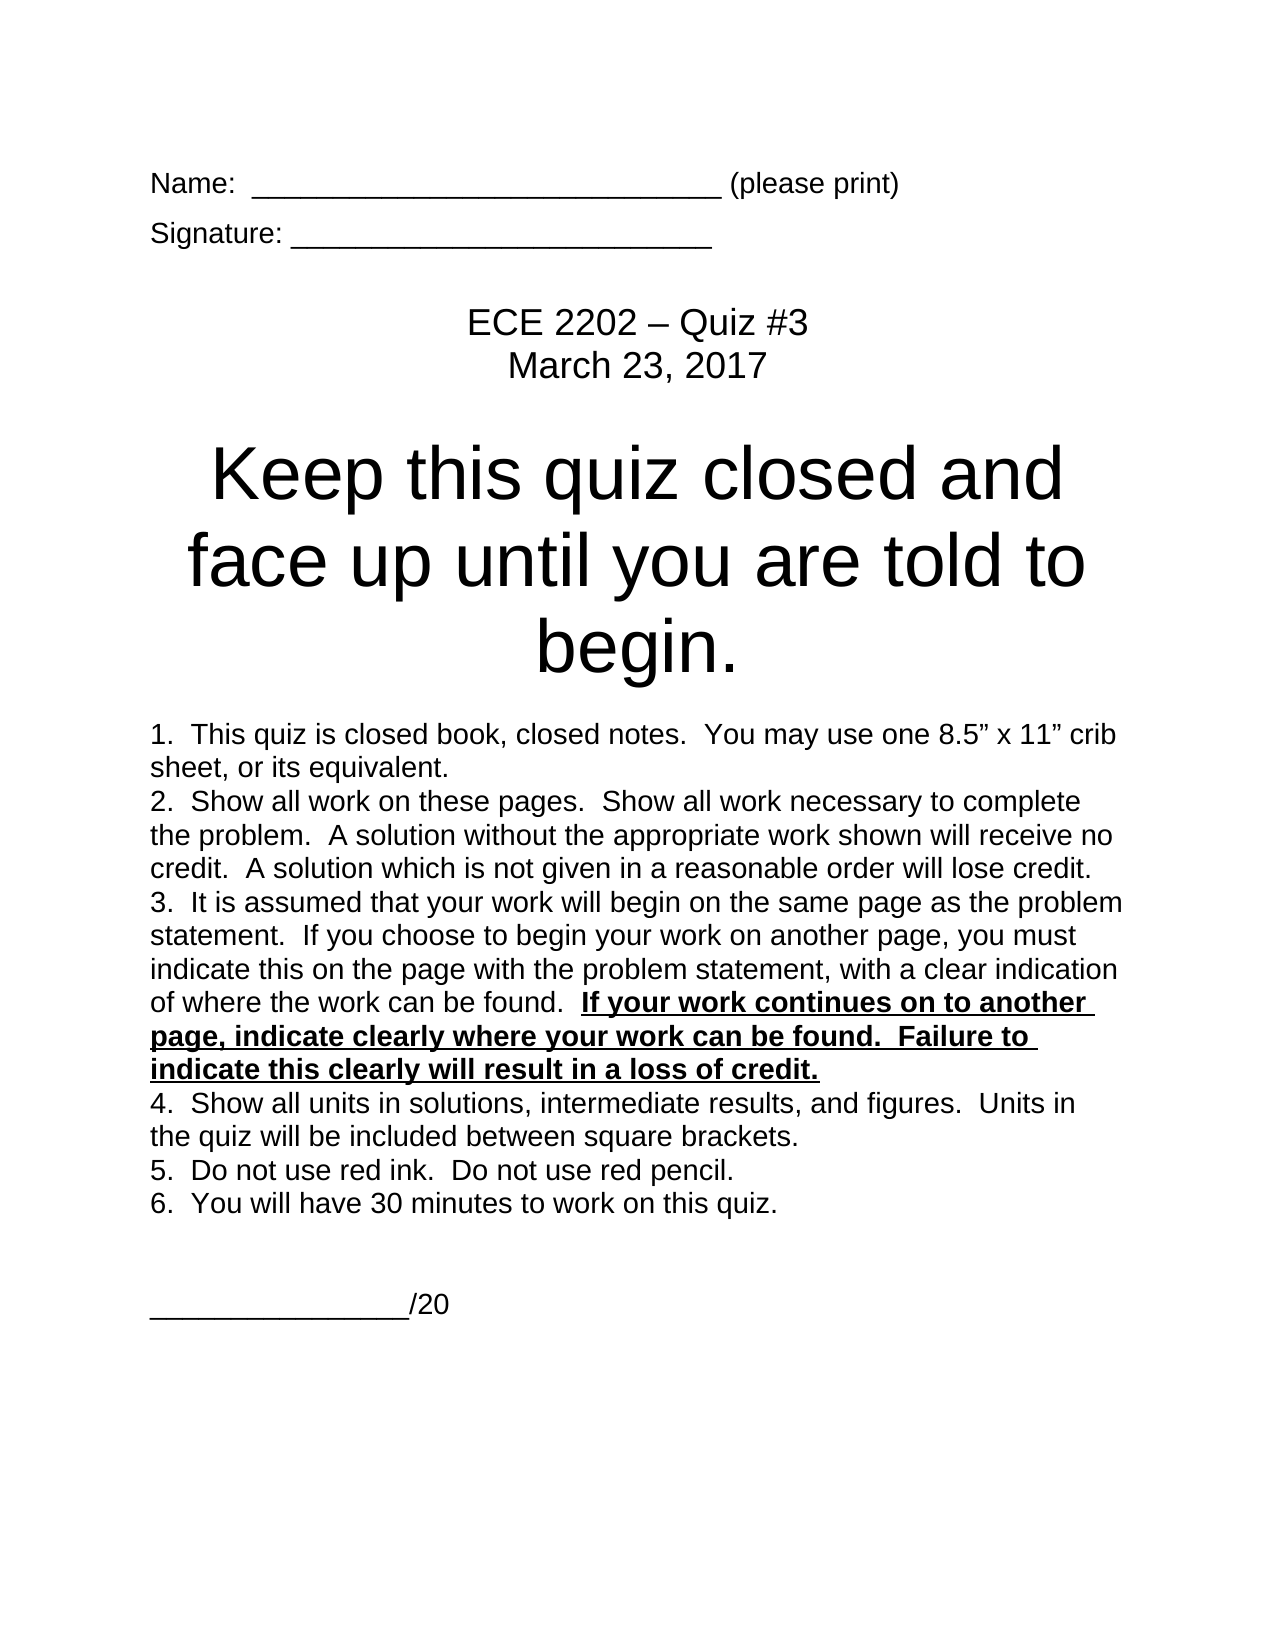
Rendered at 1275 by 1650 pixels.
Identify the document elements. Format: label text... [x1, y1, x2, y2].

text ECE 2202 – Quiz #3 [150, 300, 1125, 343]
text Signature: __________________________ [150, 200, 1125, 250]
text Keep this quiz closed and face up until you are told to begin. [150, 429, 1125, 688]
text Name: _____________________________ (please print) [150, 150, 1125, 200]
text March 23, 2017 [150, 343, 1125, 386]
text 2. Show all work on these pages. Show all work necessary to complete the problem. A solution without the appropriate work shown will receive no credit. A solution which is not given in a reasonable order will lose credit. [150, 784, 1125, 884]
text 5. Do not use red ink. Do not use red pencil. [150, 1153, 1125, 1186]
text 6. You will have 30 minutes to work on this quiz. [150, 1186, 1125, 1220]
text 4. Show all units in solutions, intermediate results, and figures. Units in the quiz will be included between square brackets. [150, 1086, 1125, 1153]
text ________________/20 [150, 1287, 1125, 1321]
text 3. It is assumed that your work will begin on the same page as the problem statement. If you choose to begin your work on another page, you must indicate this on the page with the problem statement, with a clear indication of where the work can be found. If your work continues on to another page, indicate clearly where your work can be found. Failure to indicate this clearly will result in a loss of credit. [150, 884, 1125, 1086]
text 1. This quiz is closed book, closed notes. You may use one 8.5” x 11” crib sheet, or its equivalent. [150, 717, 1125, 784]
